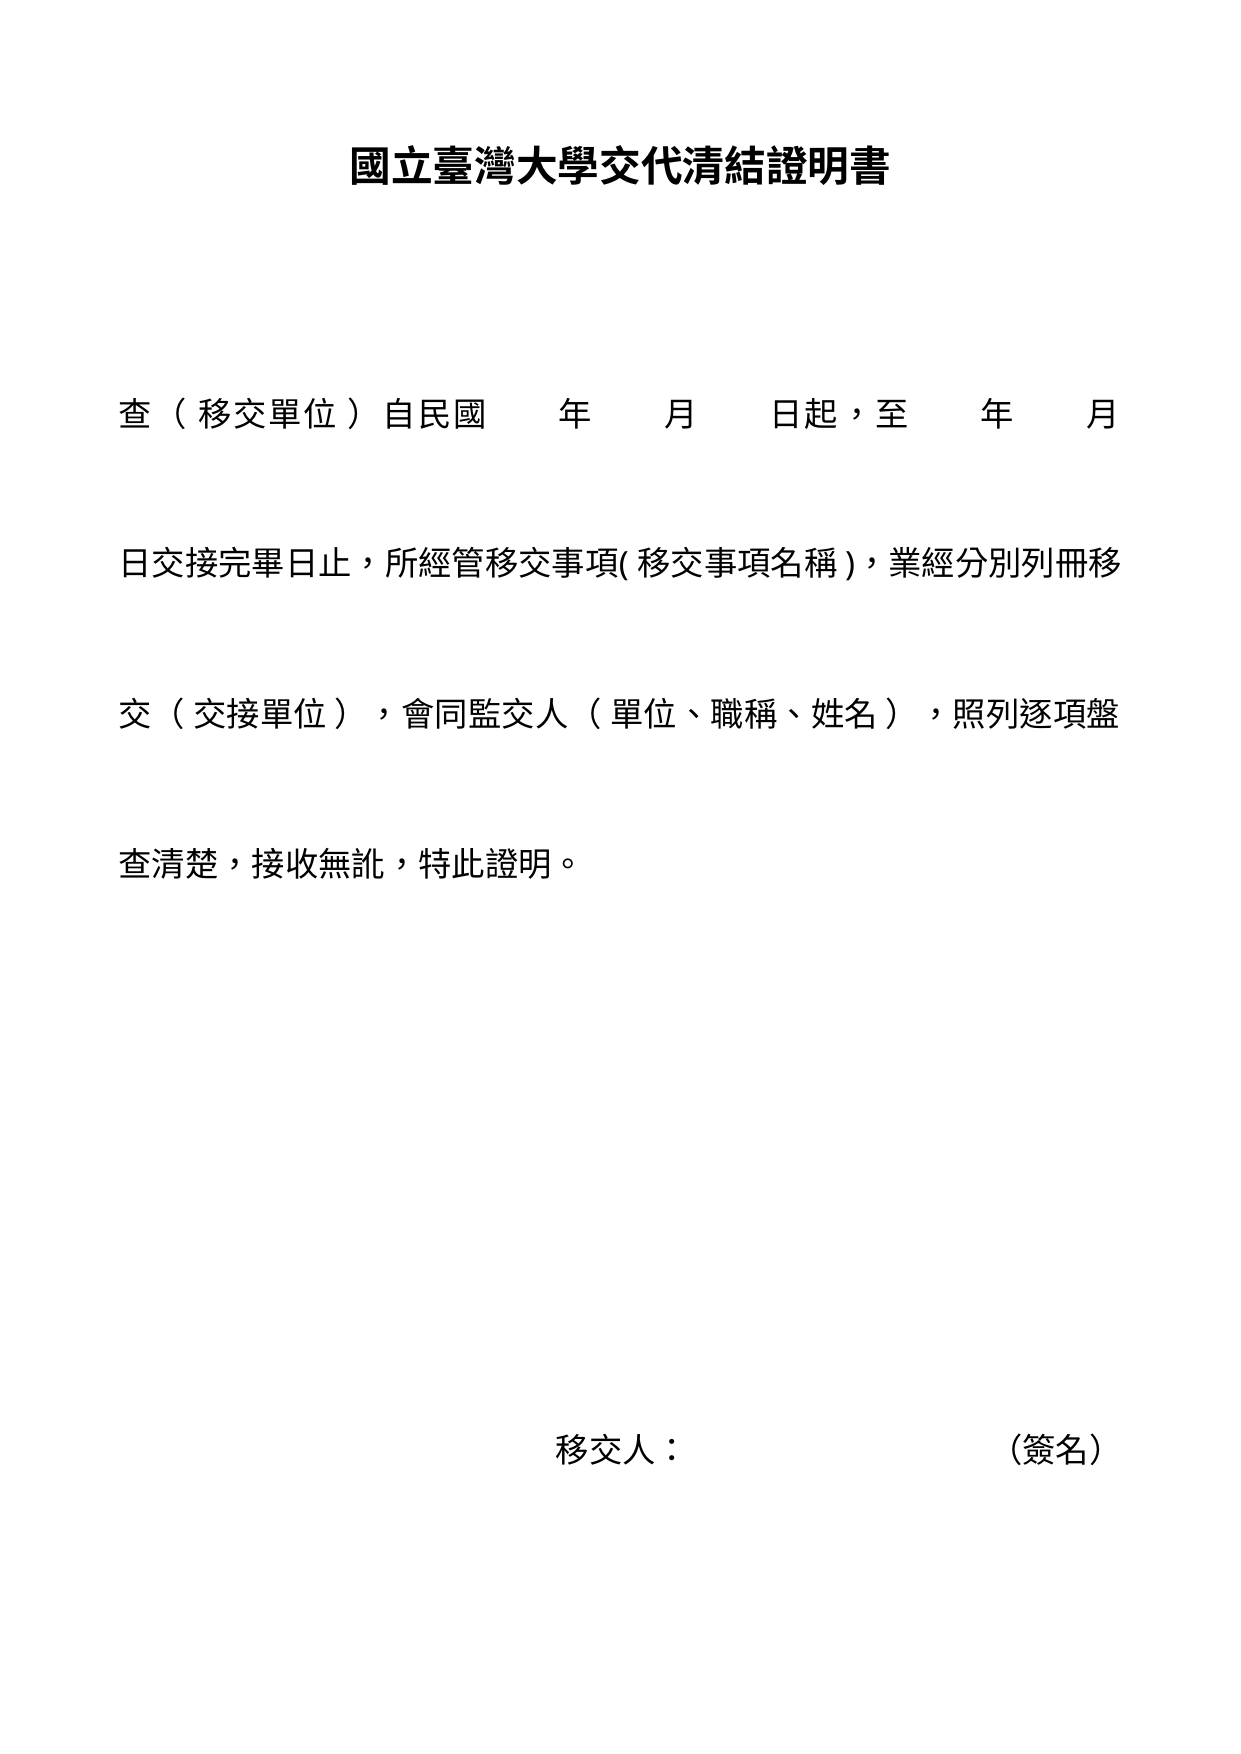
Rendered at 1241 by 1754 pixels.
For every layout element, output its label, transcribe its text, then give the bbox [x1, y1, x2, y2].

text 國立臺灣大學交代清結證明書 [118, 125, 1122, 200]
text 移交人： （簽名） [118, 1411, 1122, 1486]
text 查（ 移交單位 ）自民國 年 月 日起，至 年 月 日交接完畢日止，所經管移交事項( 移交事項名稱 )，業經分別列冊移交（ 交接單位 ），會同監交人（ 單位、職稱、姓名 ），照列逐項盤查清楚，接收無訛，特此證明。 [118, 374, 1122, 899]
